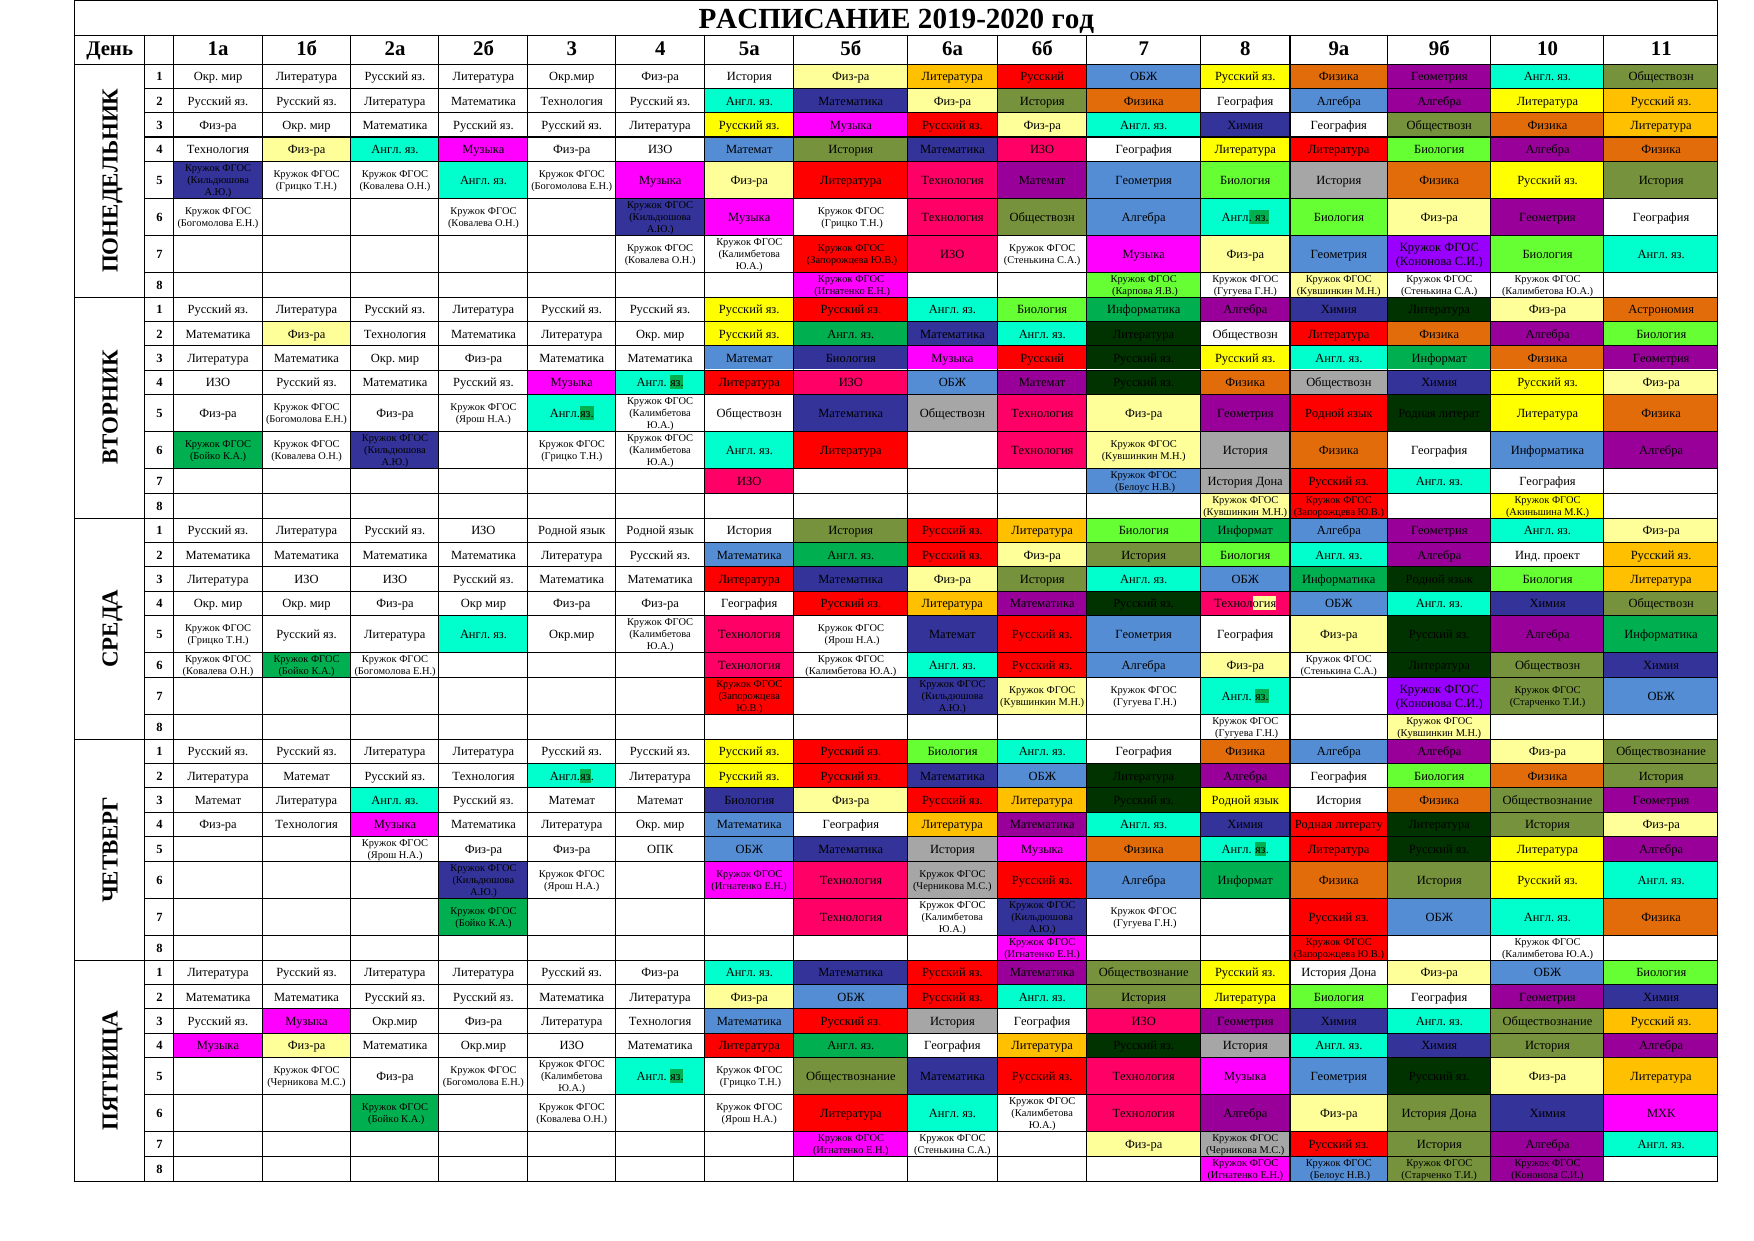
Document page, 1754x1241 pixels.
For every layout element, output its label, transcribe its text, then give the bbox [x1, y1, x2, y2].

table_cell 6 [145, 862, 173, 898]
table_cell [616, 862, 704, 898]
table_cell Русский яз. [908, 961, 997, 984]
table_cell Русский яз. [616, 543, 704, 566]
table_cell [263, 1132, 350, 1156]
table_cell Литература [998, 788, 1086, 812]
table_cell Физ-ра [1604, 813, 1717, 836]
table_cell Кружок ФГОС (Гугуева Г.Н.) [1201, 715, 1289, 739]
table_cell Биология [1491, 567, 1603, 591]
table_cell Литература [1087, 322, 1200, 345]
table_cell Кружок ФГОС (Калимбетова Ю.А.) [908, 899, 997, 935]
table_cell Технология [439, 764, 527, 787]
table_cell Родной язык [1291, 395, 1387, 431]
table_cell Литература [174, 764, 262, 787]
table_cell Математика [528, 985, 615, 1008]
table_cell Математика [908, 1058, 997, 1094]
table_cell [174, 1157, 262, 1181]
table_cell [351, 899, 438, 935]
table_cell Кружок ФГОС (Калимбетова Ю.А.) [616, 432, 704, 468]
table_cell Кружок ФГОС (Кильдюшова А.Ю.) [439, 862, 527, 898]
table_cell Русский яз. [794, 592, 907, 615]
table_cell [263, 1095, 350, 1131]
table_cell Русский [998, 65, 1086, 88]
table_cell [174, 236, 262, 272]
table_cell Русский яз. [174, 519, 262, 542]
table_cell [174, 273, 262, 297]
table_cell Англ. яз. [794, 543, 907, 566]
table_cell Литература [528, 322, 615, 345]
table_cell Кружок ФГОС (Ярош Н.А.) [705, 1095, 793, 1131]
table_cell [1388, 936, 1490, 960]
table_cell Кружок ФГОС (Черникова М.С.) [908, 862, 997, 898]
table_cell 6 [145, 1095, 173, 1131]
table_cell Математика [528, 346, 615, 369]
table_cell Музыка [908, 346, 997, 369]
table_cell Окр. мир [263, 113, 350, 136]
table_cell Русский [998, 346, 1086, 369]
table_cell [439, 1157, 527, 1181]
table_cell Русский яз. [351, 65, 438, 88]
table_cell Кружок ФГОС (Кононова С.И.) [1388, 236, 1490, 272]
table_cell [616, 1157, 704, 1181]
table_cell География [1291, 764, 1387, 787]
table_cell Литература [528, 543, 615, 566]
table_cell Кружок ФГОС (Стенькина С.А.) [1291, 653, 1387, 677]
table_cell История [1491, 1034, 1603, 1057]
table_cell Математика [908, 322, 997, 345]
table_cell Литература [908, 813, 997, 836]
table_cell [439, 1095, 527, 1131]
table_cell Кружок ФГОС (Богомолова Е.Н.) [439, 1058, 527, 1094]
table_cell [616, 469, 704, 493]
table_cell Физ-ра [1388, 199, 1490, 235]
table_cell История Дона [1201, 469, 1289, 493]
table_cell 3 [145, 788, 173, 812]
table_cell Информатика [1087, 298, 1200, 321]
table_cell Русский яз. [616, 740, 704, 763]
table_cell Русский яз. [1291, 1132, 1387, 1156]
table_cell Кружок ФГОС (Калимбетова Ю.А.) [616, 616, 704, 652]
table_cell [174, 1058, 262, 1094]
table_cell [616, 936, 704, 960]
table_cell Кружок ФГОС (Акиньшина М.К.) [1491, 494, 1603, 518]
table_cell Литература [1291, 837, 1387, 861]
table_cell 5а [705, 36, 793, 64]
table_cell Кружок ФГОС (Запорожцева Ю.В.) [1291, 494, 1387, 518]
table_cell Технология [528, 89, 615, 112]
table_cell Музыка [528, 371, 615, 394]
table_cell 4 [145, 371, 173, 394]
table_cell Инд. проект [1491, 543, 1603, 566]
table_cell География [1491, 469, 1603, 493]
table_cell Окр. мир [263, 592, 350, 615]
table_cell Химия [1604, 653, 1717, 677]
table_cell [998, 1132, 1086, 1156]
table_cell Литература [439, 65, 527, 88]
table_cell История Дона [1291, 961, 1387, 984]
table_cell Кружок ФГОС (Кильдюшова А.Ю.) [351, 432, 438, 468]
table_cell [908, 1157, 997, 1181]
table_cell Кружок ФГОС (Стенькина С.А.) [1388, 273, 1490, 297]
table_cell Литература [705, 371, 793, 394]
table_cell [528, 469, 615, 493]
table_cell Англ. яз. [1491, 519, 1603, 542]
table_cell Русский яз. [174, 89, 262, 112]
table_cell Литература [1491, 89, 1603, 112]
table_cell 5б [794, 36, 907, 64]
table_cell Окр. мир [174, 65, 262, 88]
table_cell [616, 653, 704, 677]
table_cell Англ. яз. [1291, 346, 1387, 369]
table_cell Математика [351, 371, 438, 394]
table_cell Технология [794, 862, 907, 898]
table_cell Кружок ФГОС (Игнатенко Е.Н.) [998, 936, 1086, 960]
table_cell Англ. яз. [616, 371, 704, 394]
table_cell [439, 936, 527, 960]
table_cell Кружок ФГОС (Кувшинкин М.Н.) [1201, 494, 1289, 518]
table_cell Обществозн [1604, 592, 1717, 615]
table_cell Физ-ра [439, 346, 527, 369]
table_cell История [1604, 764, 1717, 787]
table_cell Информат [1388, 346, 1490, 369]
table_cell Англ. яз. [1087, 113, 1200, 136]
table_cell История [1087, 985, 1200, 1008]
table_cell Англ. яз. [1388, 592, 1490, 615]
table_cell Физ-ра [705, 162, 793, 198]
table_cell Технология [705, 616, 793, 652]
table_cell [528, 199, 615, 235]
table_cell Англ. яз. [705, 89, 793, 112]
table_cell [705, 899, 793, 935]
table_cell Русский яз. [263, 740, 350, 763]
table_cell Кружок ФГОС (Кононова С.И.) [1388, 678, 1490, 714]
table_cell [528, 236, 615, 272]
table_cell [351, 936, 438, 960]
table_cell [1087, 715, 1200, 739]
table_cell 4 [145, 138, 173, 161]
table_cell Литература [705, 567, 793, 591]
table_cell Литература [998, 519, 1086, 542]
table_cell Физ-ра [908, 567, 997, 591]
table_cell Физ-ра [998, 543, 1086, 566]
table_cell [908, 469, 997, 493]
table_cell 8 [145, 936, 173, 960]
table_cell Математика [263, 346, 350, 369]
table_cell Окр. мир [174, 592, 262, 615]
table_cell Литература [794, 162, 907, 198]
table_cell ОБЖ [705, 837, 793, 861]
table_cell Биология [1201, 162, 1289, 198]
table_cell Физ-ра [794, 788, 907, 812]
table_cell 7 [1087, 36, 1200, 64]
table_cell Кружок ФГОС (Черникова М.С.) [263, 1058, 350, 1094]
table_cell 8 [145, 715, 173, 739]
table_cell История [908, 1009, 997, 1033]
table_cell Кружок ФГОС (Белоус Н.В.) [1087, 469, 1200, 493]
table_cell [174, 469, 262, 493]
table_cell Алгебра [1201, 1095, 1289, 1131]
table_cell 7 [145, 469, 173, 493]
table_cell Химия [1291, 298, 1387, 321]
table_cell География [998, 1009, 1086, 1033]
table_cell [528, 899, 615, 935]
table_cell 7 [145, 899, 173, 935]
table_cell ОБЖ [1491, 961, 1603, 984]
table_cell [528, 678, 615, 714]
table_cell Математ [705, 346, 793, 369]
table_cell Информат [1201, 862, 1289, 898]
table_cell Кружок ФГОС (Кувшинкин М.Н.) [1388, 715, 1490, 739]
table_cell Англ. яз. [794, 1034, 907, 1057]
table_cell Физ-ра [1604, 519, 1717, 542]
table_cell Русский яз. [998, 1058, 1086, 1094]
table_cell Литература [1201, 138, 1289, 161]
table_cell Физика [1491, 346, 1603, 369]
table_cell 5 [145, 616, 173, 652]
table_cell Кружок ФГОС (Бойко К.А.) [351, 1095, 438, 1131]
table_cell Алгебра [1604, 837, 1717, 861]
table_cell Алгебра [1291, 89, 1387, 112]
table_cell Кружок ФГОС (Ярош Н.А.) [439, 395, 527, 431]
table_cell Русский яз. [351, 519, 438, 542]
table_cell Кружок ФГОС (Стенькина С.А.) [908, 1132, 997, 1156]
table_cell Кружок ФГОС (Запорожцева Ю.В.) [794, 236, 907, 272]
table_cell Геометрия [1491, 985, 1603, 1008]
table_cell [174, 936, 262, 960]
table_cell Математика [528, 567, 615, 591]
table_cell Русский яз. [528, 961, 615, 984]
table_cell ПЯТНИЦА [75, 961, 144, 1181]
table_cell Кружок ФГОС (Старченко Т.И.) [1388, 1157, 1490, 1181]
table_cell Физ-ра [528, 837, 615, 861]
table_cell Математ [263, 764, 350, 787]
table_cell Кружок ФГОС (Калимбетова Ю.А.) [616, 395, 704, 431]
table_cell География [1291, 113, 1387, 136]
table_cell Русский яз. [794, 298, 907, 321]
table_cell Кружок ФГОС (Ковалева О.Н.) [174, 653, 262, 677]
table_cell Кружок ФГОС (Грицко Т.Н.) [528, 432, 615, 468]
table_cell Литература [1087, 764, 1200, 787]
table_cell Литература [1201, 985, 1289, 1008]
table_cell 7 [145, 1132, 173, 1156]
table_cell Русский яз. [1087, 592, 1200, 615]
table_cell Технология [908, 162, 997, 198]
table_cell [351, 1157, 438, 1181]
table_cell География [1201, 89, 1289, 112]
table_cell Литература [1388, 813, 1490, 836]
table_cell История Дона [1388, 1095, 1490, 1131]
table_cell [263, 494, 350, 518]
table_cell Обществозн [1201, 322, 1289, 345]
table_cell Родная литерату [1291, 813, 1387, 836]
table_cell 4 [145, 1034, 173, 1057]
table_cell [439, 273, 527, 297]
table_cell Родной язык [616, 519, 704, 542]
table_cell Математика [351, 543, 438, 566]
table_cell ИЗО [174, 371, 262, 394]
table_cell Англ. яз. [1201, 199, 1289, 235]
table_cell Обществознание [1491, 1009, 1603, 1033]
table_cell Математика [174, 543, 262, 566]
table_cell 9а [1291, 36, 1387, 64]
table_cell Кружок ФГОС (Стенькина С.А.) [998, 236, 1086, 272]
table_cell Русский яз. [908, 113, 997, 136]
table_cell Физика [1491, 764, 1603, 787]
table_cell Кружок ФГОС (Богомолова Е.Н.) [174, 199, 262, 235]
table_cell Физика [1087, 89, 1200, 112]
table_cell СРЕДА [75, 519, 144, 739]
table_cell Математика [351, 113, 438, 136]
table_cell Русский яз. [174, 740, 262, 763]
table_cell Физика [1388, 322, 1490, 345]
table_cell История [1491, 813, 1603, 836]
table_cell [616, 1132, 704, 1156]
table_cell Алгебра [1388, 543, 1490, 566]
table_cell Алгебра [1491, 1132, 1603, 1156]
table_cell [1604, 1157, 1717, 1181]
table_cell Математика [705, 813, 793, 836]
table_cell 4 [145, 592, 173, 615]
table_cell Кружок ФГОС (Калимбетова Ю.А.) [528, 1058, 615, 1094]
table_cell Англ. яз. [1604, 1132, 1717, 1156]
table_cell Физ-ра [439, 837, 527, 861]
table_cell Литература [439, 298, 527, 321]
table_cell Кружок ФГОС (Бойко К.А.) [439, 899, 527, 935]
table_cell Физ-ра [439, 1009, 527, 1033]
table_cell 5 [145, 837, 173, 861]
table_cell Англ. яз. [1201, 678, 1289, 714]
table_cell 1 [145, 519, 173, 542]
table_cell Химия [1388, 1034, 1490, 1057]
table_cell История [1201, 1034, 1289, 1057]
table_cell Физ-ра [174, 113, 262, 136]
table_cell [1604, 494, 1717, 518]
table_cell Русский яз. [1087, 346, 1200, 369]
table_cell Кружок ФГОС (Калимбетова Ю.А.) [1491, 936, 1603, 960]
table_cell Алгебра [1491, 616, 1603, 652]
table_cell Литература [263, 519, 350, 542]
table_cell Физика [1491, 113, 1603, 136]
table_cell Кружок ФГОС (Кувшинкин М.Н.) [1087, 432, 1200, 468]
table_cell Русский яз. [1087, 1034, 1200, 1057]
table_cell [908, 494, 997, 518]
table_cell Технология [998, 395, 1086, 431]
table_cell Литература [1291, 322, 1387, 345]
table_cell Биология [705, 788, 793, 812]
table_cell [794, 715, 907, 739]
table_cell ОБЖ [998, 764, 1086, 787]
table_cell Физ-ра [263, 138, 350, 161]
table_cell [174, 1132, 262, 1156]
table_cell Литература [908, 592, 997, 615]
table_cell ИЗО [528, 1034, 615, 1057]
table_cell Геометрия [1291, 1058, 1387, 1094]
table_cell Математ [908, 616, 997, 652]
table_cell 5 [145, 162, 173, 198]
table_cell Англ. яз. [1201, 837, 1289, 861]
table_cell Русский яз. [1388, 616, 1490, 652]
table_cell Обществознание [794, 1058, 907, 1094]
table_cell [528, 1157, 615, 1181]
table_cell 8 [1201, 36, 1289, 64]
table_cell [439, 1132, 527, 1156]
table_cell Музыка [794, 113, 907, 136]
table_cell Физ-ра [616, 592, 704, 615]
table_cell [705, 1157, 793, 1181]
table_cell Окр.мир [439, 1034, 527, 1057]
table_cell Музыка [439, 138, 527, 161]
table_cell [1604, 715, 1717, 739]
table_cell [263, 715, 350, 739]
table_cell ОБЖ [794, 985, 907, 1008]
table_cell История [705, 519, 793, 542]
table_cell Музыка [705, 199, 793, 235]
table_cell Физ-ра [263, 322, 350, 345]
table_cell 2а [351, 36, 438, 64]
table_cell Физика [1604, 138, 1717, 161]
table_cell Технология [616, 1009, 704, 1033]
table_cell Физ-ра [1604, 371, 1717, 394]
table_cell Математика [439, 89, 527, 112]
table_cell Англ. яз. [1491, 899, 1603, 935]
table_cell Литература [616, 985, 704, 1008]
table_cell Англ. яз. [705, 961, 793, 984]
table_cell Русский яз. [351, 298, 438, 321]
table_cell Русский яз. [616, 298, 704, 321]
table_cell Кружок ФГОС (Калимбетова Ю.А.) [705, 236, 793, 272]
table_cell Англ.яз. [528, 395, 615, 431]
table_cell Обществозн [998, 199, 1086, 235]
table_cell Окр. мир [616, 813, 704, 836]
table_cell Обществознание [1604, 740, 1717, 763]
table_cell Математика [616, 1034, 704, 1057]
table_cell ИЗО [263, 567, 350, 591]
table_cell 2 [145, 985, 173, 1008]
table_cell Биология [1604, 322, 1717, 345]
table_cell Физ-ра [616, 65, 704, 88]
table_cell Геометрия [1087, 162, 1200, 198]
table_cell Родной язык [1388, 567, 1490, 591]
table_cell [705, 273, 793, 297]
table_cell Родной язык [528, 519, 615, 542]
table_cell Кружок ФГОС (Ковалева О.Н.) [263, 432, 350, 468]
table_cell Биология [1388, 764, 1490, 787]
table_cell [1291, 715, 1387, 739]
table_cell Технология [263, 813, 350, 836]
table_cell ИЗО [351, 567, 438, 591]
table_cell [351, 1132, 438, 1156]
table_cell Физ-ра [1491, 298, 1603, 321]
table_cell [263, 899, 350, 935]
table_cell География [705, 592, 793, 615]
table_cell Русский яз. [616, 89, 704, 112]
table_cell География [1388, 432, 1490, 468]
table_cell 6б [998, 36, 1086, 64]
table_cell Русский яз. [351, 764, 438, 787]
table_cell Геометрия [1087, 616, 1200, 652]
table_cell [705, 494, 793, 518]
table_cell Физ-ра [351, 1058, 438, 1094]
table_cell ЧЕТВЕРГ [75, 740, 144, 960]
table_cell [174, 837, 262, 861]
table_cell Русский яз. [439, 788, 527, 812]
table_cell Кружок ФГОС (Кононова С.И.) [1491, 1157, 1603, 1181]
table_cell Русский яз. [998, 616, 1086, 652]
table_cell Математика [998, 813, 1086, 836]
table_cell Англ. яз. [705, 432, 793, 468]
table_cell Русский яз. [908, 788, 997, 812]
table_cell Литература [794, 432, 907, 468]
table_cell [351, 273, 438, 297]
table_cell [616, 715, 704, 739]
table_cell Химия [1291, 1009, 1387, 1033]
table_cell Окр. мир [351, 346, 438, 369]
table_cell [998, 469, 1086, 493]
table_cell Англ. яз. [439, 162, 527, 198]
table_cell Алгебра [1491, 138, 1603, 161]
table_cell 6 [145, 432, 173, 468]
table_cell ОБЖ [1087, 65, 1200, 88]
table_cell Физ-ра [705, 985, 793, 1008]
table_cell Физика [1388, 788, 1490, 812]
table_cell Музыка [998, 837, 1086, 861]
table_cell [1604, 273, 1717, 297]
table_cell Музыка [1201, 1058, 1289, 1094]
table_cell [174, 494, 262, 518]
table_cell [263, 862, 350, 898]
table_cell Обществознание [1087, 961, 1200, 984]
table_cell 2 [145, 543, 173, 566]
table_cell Математика [616, 346, 704, 369]
table_cell Кружок ФГОС (Запорожцева Ю.В.) [705, 678, 793, 714]
table_cell Англ. яз. [1087, 813, 1200, 836]
table_cell Литература [998, 1034, 1086, 1057]
table_cell Кружок ФГОС (Богомолова Е.Н.) [263, 395, 350, 431]
table_cell Информат [1201, 519, 1289, 542]
table_cell Англ. яз. [616, 1058, 704, 1094]
table_cell Англ.яз. [528, 764, 615, 787]
table_cell Русский яз. [794, 740, 907, 763]
table_cell Русский яз. [1388, 1058, 1490, 1094]
table_cell ИЗО [439, 519, 527, 542]
table_cell Англ. яз. [908, 653, 997, 677]
table_cell 2б [439, 36, 527, 64]
table_cell ОПК [616, 837, 704, 861]
table_cell [1201, 936, 1289, 960]
table_cell [616, 494, 704, 518]
table_cell Математика [908, 138, 997, 161]
table_cell История [1201, 432, 1289, 468]
table_cell ВТОРНИК [75, 298, 144, 518]
table_cell Технология [998, 432, 1086, 468]
table_cell Обществозн [1604, 65, 1717, 88]
table_cell Физ-ра [1291, 1095, 1387, 1131]
table_cell Русский яз. [1087, 371, 1200, 394]
table_cell Кружок ФГОС (Гугуева Г.Н.) [1201, 273, 1289, 297]
table_cell [528, 1132, 615, 1156]
table_cell ИЗО [616, 138, 704, 161]
table_cell [794, 936, 907, 960]
table_cell Математика [908, 764, 997, 787]
table_cell [794, 494, 907, 518]
table_cell Геометрия [1604, 346, 1717, 369]
table_cell [439, 432, 527, 468]
table_cell Кружок ФГОС (Грицко Т.Н.) [263, 162, 350, 198]
table_cell Кружок ФГОС (Кувшинкин М.Н.) [998, 678, 1086, 714]
table_cell Литература [794, 1095, 907, 1131]
table_cell 7 [145, 236, 173, 272]
table_cell Математ [616, 788, 704, 812]
table_cell Физ-ра [174, 813, 262, 836]
table_cell Кружок ФГОС (Ярош Н.А.) [528, 862, 615, 898]
table_cell Музыка [1087, 236, 1200, 272]
table_cell 2 [145, 89, 173, 112]
table_cell [439, 494, 527, 518]
table_cell Физика [1291, 65, 1387, 88]
table_cell [1604, 469, 1717, 493]
table_cell Кружок ФГОС (Игнатенко Е.Н.) [705, 862, 793, 898]
table_cell [998, 1157, 1086, 1181]
table_cell Химия [1491, 1095, 1603, 1131]
table_cell Математика [439, 543, 527, 566]
table_cell Геометрия [1291, 236, 1387, 272]
table_cell История [1388, 862, 1490, 898]
table_cell Кружок ФГОС (Кильдюшова А.Ю.) [616, 199, 704, 235]
table_cell Кружок ФГОС (Калимбетова Ю.А.) [794, 653, 907, 677]
table_cell Биология [1291, 199, 1387, 235]
table_cell Кружок ФГОС (Игнатенко Е.Н.) [794, 1132, 907, 1156]
table_cell Музыка [174, 1034, 262, 1057]
table_cell География [794, 813, 907, 836]
table_cell Русский яз. [528, 298, 615, 321]
table_cell [1087, 1157, 1200, 1181]
table_cell Математика [174, 322, 262, 345]
table_cell История [705, 65, 793, 88]
table_cell Литература [528, 1009, 615, 1033]
table_cell Геометрия [1604, 788, 1717, 812]
table_cell [174, 1095, 262, 1131]
table_cell Кружок ФГОС (Кильдюшова А.Ю.) [908, 678, 997, 714]
table_cell История [1388, 1132, 1490, 1156]
table_cell [1604, 936, 1717, 960]
table_cell Математ [705, 138, 793, 161]
table_cell [439, 715, 527, 739]
table_cell Русский яз. [1491, 371, 1603, 394]
table_cell Литература [1604, 1058, 1717, 1094]
table_cell Технология [351, 322, 438, 345]
table_cell 1 [145, 961, 173, 984]
table_cell Физика [1604, 899, 1717, 935]
table_cell Математ [528, 788, 615, 812]
table_cell ОБЖ [1291, 592, 1387, 615]
table_cell 4 [145, 813, 173, 836]
table_cell [616, 1095, 704, 1131]
table_cell [1291, 678, 1387, 714]
table_cell МХК [1604, 1095, 1717, 1131]
table_cell Информатика [1491, 432, 1603, 468]
table_cell Русский яз. [528, 113, 615, 136]
table_cell Русский яз. [351, 985, 438, 1008]
table_cell Литература [174, 567, 262, 591]
table_cell Кружок ФГОС (Белоус Н.В.) [1291, 1157, 1387, 1181]
table_cell Физ-ра [1087, 1132, 1200, 1156]
table_cell ПОНЕДЕЛЬНИК [75, 65, 144, 297]
table_cell История [1604, 162, 1717, 198]
table_cell [263, 469, 350, 493]
table_cell Русский яз. [1201, 961, 1289, 984]
table_cell 3 [528, 36, 615, 64]
table_cell Литература [174, 346, 262, 369]
table_cell Кружок ФГОС (Запорожцева Ю.В.) [1291, 936, 1387, 960]
table_cell Кружок ФГОС (Кильдюшова А.Ю.) [998, 899, 1086, 935]
table_cell Родной язык [1201, 788, 1289, 812]
table_cell Англ. яз. [1491, 65, 1603, 88]
table_cell Математика [263, 543, 350, 566]
table_cell Кружок ФГОС (Бойко К.А.) [263, 653, 350, 677]
table_cell Окр. мир [616, 322, 704, 345]
table_cell Математика [263, 985, 350, 1008]
table_cell [351, 715, 438, 739]
table_cell Физ-ра [351, 592, 438, 615]
table_cell Русский яз. [263, 616, 350, 652]
table_cell Англ. яз. [1388, 1009, 1490, 1033]
table_cell Литература [616, 764, 704, 787]
table_cell Физика [1604, 395, 1717, 431]
table_cell Биология [1491, 236, 1603, 272]
table_cell Математика [439, 813, 527, 836]
table_cell Русский яз. [1291, 469, 1387, 493]
table_cell Русский яз. [1201, 346, 1289, 369]
table_cell Русский яз. [908, 985, 997, 1008]
table_cell Химия [1201, 813, 1289, 836]
table_cell ОБЖ [1604, 678, 1717, 714]
table_cell Технология [1087, 1095, 1200, 1131]
table_cell Русский яз. [705, 113, 793, 136]
table_cell Информатика [1604, 616, 1717, 652]
table_cell Окр.мир [528, 65, 615, 88]
table_cell Литература [351, 740, 438, 763]
table_cell Кружок ФГОС (Ярош Н.А.) [351, 837, 438, 861]
table_cell Биология [998, 298, 1086, 321]
table_cell Математика [705, 1009, 793, 1033]
table_cell Англ. яз. [998, 740, 1086, 763]
table_cell [705, 1132, 793, 1156]
table_cell 2 [145, 764, 173, 787]
table_cell Алгебра [1087, 199, 1200, 235]
table_cell Кружок ФГОС (Гугуева Г.Н.) [1087, 899, 1200, 935]
table_cell История [1291, 788, 1387, 812]
table_cell [1087, 936, 1200, 960]
table_cell Алгебра [1087, 653, 1200, 677]
table_cell 1 [145, 298, 173, 321]
table_cell [145, 36, 173, 64]
table_cell Русский яз. [1604, 89, 1717, 112]
table_cell [263, 936, 350, 960]
table_cell Русский яз. [439, 113, 527, 136]
table_cell [1388, 494, 1490, 518]
table_cell Технология [1087, 1058, 1200, 1094]
table_cell Литература [616, 113, 704, 136]
table_cell Обществозн [1491, 653, 1603, 677]
table_cell Русский яз. [263, 89, 350, 112]
table_cell Физ-ра [1201, 653, 1289, 677]
table_cell Литература [174, 961, 262, 984]
table_cell ОБЖ [1201, 567, 1289, 591]
table_cell Русский яз. [1604, 543, 1717, 566]
table_cell [263, 199, 350, 235]
table_cell Технология [174, 138, 262, 161]
table_cell Русский яз. [998, 653, 1086, 677]
table_cell 3 [145, 346, 173, 369]
table_cell Физ-ра [174, 395, 262, 431]
table_cell Родная литерат [1388, 395, 1490, 431]
table_cell Литература [908, 65, 997, 88]
table_cell 3 [145, 113, 173, 136]
table_cell 9б [1388, 36, 1490, 64]
table_cell История [998, 89, 1086, 112]
table_cell Англ. яз. [908, 298, 997, 321]
table_cell Кружок ФГОС (Старченко Т.И.) [1491, 678, 1603, 714]
table_cell Математ [998, 162, 1086, 198]
table_cell Физика [1388, 162, 1490, 198]
table_cell Русский яз. [794, 764, 907, 787]
table_cell География [908, 1034, 997, 1057]
table_cell История [794, 519, 907, 542]
table_cell Алгебра [1201, 764, 1289, 787]
table_cell Кружок ФГОС (Ковалева О.Н.) [528, 1095, 615, 1131]
table_cell Литература [439, 961, 527, 984]
table_cell Англ. яз. [1291, 543, 1387, 566]
table_cell Литература [1491, 837, 1603, 861]
table_cell Русский яз. [1201, 65, 1289, 88]
table_cell [263, 1157, 350, 1181]
table_cell Литература [351, 616, 438, 652]
table_cell Русский яз. [705, 764, 793, 787]
table_cell 3 [145, 567, 173, 591]
table_cell Математика [794, 961, 907, 984]
table_cell Астрономия [1604, 298, 1717, 321]
table_cell Кружок ФГОС (Игнатенко Е.Н.) [1201, 1157, 1289, 1181]
table_cell Биология [794, 346, 907, 369]
table_cell Алгебра [1291, 519, 1387, 542]
table_cell [439, 678, 527, 714]
table_cell География [1087, 138, 1200, 161]
table_cell [908, 432, 997, 468]
table_cell Алгебра [1201, 298, 1289, 321]
table_cell [439, 469, 527, 493]
table_cell Кружок ФГОС (Кильдюшова А.Ю.) [174, 162, 262, 198]
table_cell [794, 469, 907, 493]
table_cell 4 [616, 36, 704, 64]
table_cell 1 [145, 65, 173, 88]
table_cell Англ. яз. [998, 985, 1086, 1008]
table_cell Русский яз. [1491, 862, 1603, 898]
table_cell География [1604, 199, 1717, 235]
table_cell Русский яз. [174, 1009, 262, 1033]
table_cell Алгебра [1087, 862, 1200, 898]
table_cell Физика [1291, 862, 1387, 898]
table_header РАСПИСАНИЕ 2019-2020 год [75, 1, 1717, 34]
table_cell Русский яз. [263, 371, 350, 394]
table_cell Русский яз. [1087, 788, 1200, 812]
table_cell 6а [908, 36, 997, 64]
table_cell [998, 494, 1086, 518]
table_cell Литература [1388, 298, 1490, 321]
table_cell Англ. яз. [998, 322, 1086, 345]
table_cell [351, 199, 438, 235]
table_cell Физика [1201, 740, 1289, 763]
table_cell Математика [174, 985, 262, 1008]
table_cell Кружок ФГОС (Богомолова Е.Н.) [351, 653, 438, 677]
table_cell 5 [145, 1058, 173, 1094]
table_cell Литература [1604, 113, 1717, 136]
table_cell Русский яз. [998, 862, 1086, 898]
table_cell [263, 236, 350, 272]
table_cell Обществозн [705, 395, 793, 431]
table_cell Математика [351, 1034, 438, 1057]
table_cell Химия [1491, 592, 1603, 615]
table_cell Литература [263, 65, 350, 88]
table_cell Математика [794, 395, 907, 431]
table_cell 11 [1604, 36, 1717, 64]
table_cell 3 [145, 1009, 173, 1033]
table_cell 1а [174, 36, 262, 64]
table_cell Химия [1388, 371, 1490, 394]
table_cell Физ-ра [1491, 1058, 1603, 1094]
table_cell 8 [145, 1157, 173, 1181]
table_cell Литература [1491, 395, 1603, 431]
table_cell Англ. яз. [351, 138, 438, 161]
table_cell Химия [1604, 985, 1717, 1008]
table_cell Биология [1201, 543, 1289, 566]
table_cell Музыка [263, 1009, 350, 1033]
table_cell 8 [145, 494, 173, 518]
table_cell Русский яз. [705, 740, 793, 763]
table_cell Кружок ФГОС (Грицко Т.Н.) [174, 616, 262, 652]
table_cell Англ. яз. [439, 616, 527, 652]
table_cell Физ-ра [351, 395, 438, 431]
table_cell Физ-ра [1201, 236, 1289, 272]
table_cell Алгебра [1491, 322, 1603, 345]
table_cell Англ. яз. [351, 788, 438, 812]
table_cell Русский яз. [528, 740, 615, 763]
table_cell География [1388, 985, 1490, 1008]
table_cell [616, 678, 704, 714]
table_cell ИЗО [908, 236, 997, 272]
table_cell География [1201, 616, 1289, 652]
table_cell Кружок ФГОС (Игнатенко Е.Н.) [794, 273, 907, 297]
table_cell Англ. яз. [794, 322, 907, 345]
table_cell Литература [1291, 138, 1387, 161]
table_cell Обществозн [1388, 113, 1490, 136]
table_cell [998, 715, 1086, 739]
table_cell [351, 862, 438, 898]
table_cell Литература [705, 1034, 793, 1057]
table_cell География [1087, 740, 1200, 763]
table_cell [351, 469, 438, 493]
table_cell Кружок ФГОС (Грицко Т.Н.) [705, 1058, 793, 1094]
table_cell Окр.мир [351, 1009, 438, 1033]
table_cell [263, 273, 350, 297]
table_cell [174, 899, 262, 935]
table_cell Математика [794, 837, 907, 861]
table_cell [174, 862, 262, 898]
table_cell История [908, 837, 997, 861]
table_cell [705, 936, 793, 960]
table_cell Музыка [616, 162, 704, 198]
table_cell Физ-ра [616, 961, 704, 984]
table_cell [174, 715, 262, 739]
table_cell Биология [1087, 519, 1200, 542]
table_cell Технология [705, 653, 793, 677]
table_cell Кружок ФГОС (Ярош Н.А.) [794, 616, 907, 652]
table_cell ИЗО [1087, 1009, 1200, 1033]
table_cell Математика [998, 592, 1086, 615]
table_cell 10 [1491, 36, 1603, 64]
table_cell ИЗО [705, 469, 793, 493]
table_cell Кружок ФГОС (Калимбетова Ю.А.) [998, 1095, 1086, 1131]
table_cell Геометрия [1491, 199, 1603, 235]
table_cell История [998, 567, 1086, 591]
table_cell Физика [1291, 432, 1387, 468]
table_cell 1 [145, 740, 173, 763]
table_cell 6 [145, 653, 173, 677]
table_cell Музыка [351, 813, 438, 836]
table_cell [1087, 494, 1200, 518]
table_cell [351, 494, 438, 518]
table_cell Кружок ФГОС (Калимбетова Ю.А.) [1491, 273, 1603, 297]
table_cell Физ-ра [1291, 616, 1387, 652]
table_cell Англ. яз. [1388, 469, 1490, 493]
table_cell ОБЖ [908, 371, 997, 394]
table_cell ИЗО [998, 138, 1086, 161]
table_cell [351, 678, 438, 714]
table_cell Кружок ФГОС (Грицко Т.Н.) [794, 199, 907, 235]
table_cell Технология [908, 199, 997, 235]
table_cell Русский яз. [908, 543, 997, 566]
table_cell Русский яз. [439, 567, 527, 591]
table_cell [616, 899, 704, 935]
table_cell Русский яз. [705, 298, 793, 321]
table_cell [616, 273, 704, 297]
table_cell Физ-ра [528, 138, 615, 161]
table_cell Математика [705, 543, 793, 566]
table_cell [528, 653, 615, 677]
table_cell [263, 678, 350, 714]
table_cell Литература [263, 298, 350, 321]
table_cell Обществозн [1291, 371, 1387, 394]
table_cell Литература [1604, 567, 1717, 591]
table_cell Математика [794, 89, 907, 112]
table_cell Информатика [1291, 567, 1387, 591]
table_cell Русский яз. [794, 1009, 907, 1033]
table_cell Кружок ФГОС (Ковалева О.Н.) [351, 162, 438, 198]
table_cell [351, 236, 438, 272]
table_cell Кружок ФГОС (Бойко К.А.) [174, 432, 262, 468]
table_cell Геометрия [1201, 1009, 1289, 1033]
table_cell 1б [263, 36, 350, 64]
table_cell Геометрия [1201, 395, 1289, 431]
table_cell Физика [1087, 837, 1200, 861]
table_cell [528, 715, 615, 739]
table_cell История [1291, 162, 1387, 198]
table_cell Физ-ра [1087, 395, 1200, 431]
table_cell Математика [616, 567, 704, 591]
table_cell Геометрия [1388, 65, 1490, 88]
table_cell Обществозн [908, 395, 997, 431]
table_cell Окр мир [439, 592, 527, 615]
table_cell Русский яз. [1291, 899, 1387, 935]
table_cell Русский яз. [263, 961, 350, 984]
table_cell День [75, 36, 144, 64]
table_cell 5 [145, 395, 173, 431]
table_cell Русский яз. [1388, 837, 1490, 861]
table_cell [528, 273, 615, 297]
table_cell [174, 678, 262, 714]
table_cell Англ. яз. [908, 1095, 997, 1131]
table_cell [908, 273, 997, 297]
table_cell Кружок ФГОС (Кувшинкин М.Н.) [1291, 273, 1387, 297]
table_cell Кружок ФГОС (Карпова Я.В.) [1087, 273, 1200, 297]
table_cell [998, 273, 1086, 297]
table_cell Технология [1201, 592, 1289, 615]
table_cell Алгебра [1388, 740, 1490, 763]
table_cell [794, 678, 907, 714]
table_cell Физ-ра [1388, 961, 1490, 984]
table_cell Алгебра [1604, 432, 1717, 468]
table_cell [439, 236, 527, 272]
table_cell Физика [1201, 371, 1289, 394]
table_cell Физ-ра [263, 1034, 350, 1057]
table_cell [528, 936, 615, 960]
table_cell [1491, 715, 1603, 739]
table_cell Русский яз. [439, 985, 527, 1008]
table_cell Биология [908, 740, 997, 763]
table_cell [794, 1157, 907, 1181]
table_cell [528, 494, 615, 518]
table_cell Кружок ФГОС (Богомолова Е.Н.) [528, 162, 615, 198]
table_cell Русский яз. [1491, 162, 1603, 198]
table_cell Биология [1604, 961, 1717, 984]
table_cell Технология [794, 899, 907, 935]
table_cell [908, 936, 997, 960]
table_cell Англ. яз. [1087, 567, 1200, 591]
table_cell Литература [528, 813, 615, 836]
table_cell Физ-ра [794, 65, 907, 88]
table_cell Русский яз. [1604, 1009, 1717, 1033]
table_cell Русский яз. [174, 298, 262, 321]
table_cell Физ-ра [908, 89, 997, 112]
table_cell История [794, 138, 907, 161]
table_cell 6 [145, 199, 173, 235]
table_cell Алгебра [1291, 740, 1387, 763]
table_cell [439, 653, 527, 677]
table_cell Кружок ФГОС (Гугуева Г.Н.) [1087, 678, 1200, 714]
table_cell Математика [998, 961, 1086, 984]
table_cell Обществознание [1491, 788, 1603, 812]
table_cell ИЗО [794, 371, 907, 394]
table_cell Русский яз. [908, 519, 997, 542]
table_cell Русский яз. [705, 322, 793, 345]
table_cell Физ-ра [528, 592, 615, 615]
table_cell ОБЖ [1388, 899, 1490, 935]
table_cell [908, 715, 997, 739]
table_cell Кружок ФГОС (Ковалева О.Н.) [616, 236, 704, 272]
table_cell Русский яз. [439, 371, 527, 394]
table_cell Физ-ра [1491, 740, 1603, 763]
table_cell Англ. яз. [1604, 236, 1717, 272]
table_cell Математика [439, 322, 527, 345]
table_cell Физ-ра [998, 113, 1086, 136]
table_cell Математ [998, 371, 1086, 394]
table_cell [1201, 899, 1289, 935]
table_cell Биология [1291, 985, 1387, 1008]
table_cell История [1087, 543, 1200, 566]
table_cell Литература [263, 788, 350, 812]
table_cell Биология [1388, 138, 1490, 161]
table_cell [263, 837, 350, 861]
table_cell Кружок ФГОС (Черникова М.С.) [1201, 1132, 1289, 1156]
table_cell 7 [145, 678, 173, 714]
table_cell Окр.мир [528, 616, 615, 652]
table_cell 2 [145, 322, 173, 345]
table_cell Литература [439, 740, 527, 763]
table_cell 8 [145, 273, 173, 297]
table_cell Алгебра [1388, 89, 1490, 112]
table_cell Химия [1201, 113, 1289, 136]
table_cell Англ. яз. [1291, 1034, 1387, 1057]
table_cell Литература [351, 89, 438, 112]
table_cell [705, 715, 793, 739]
table_cell Математ [174, 788, 262, 812]
table_cell Англ. яз. [1604, 862, 1717, 898]
table_cell Литература [1388, 653, 1490, 677]
table_cell Геометрия [1388, 519, 1490, 542]
table_cell Литература [351, 961, 438, 984]
table_cell Математика [794, 567, 907, 591]
table_cell Кружок ФГОС (Ковалева О.Н.) [439, 199, 527, 235]
table_cell Алгебра [1604, 1034, 1717, 1057]
